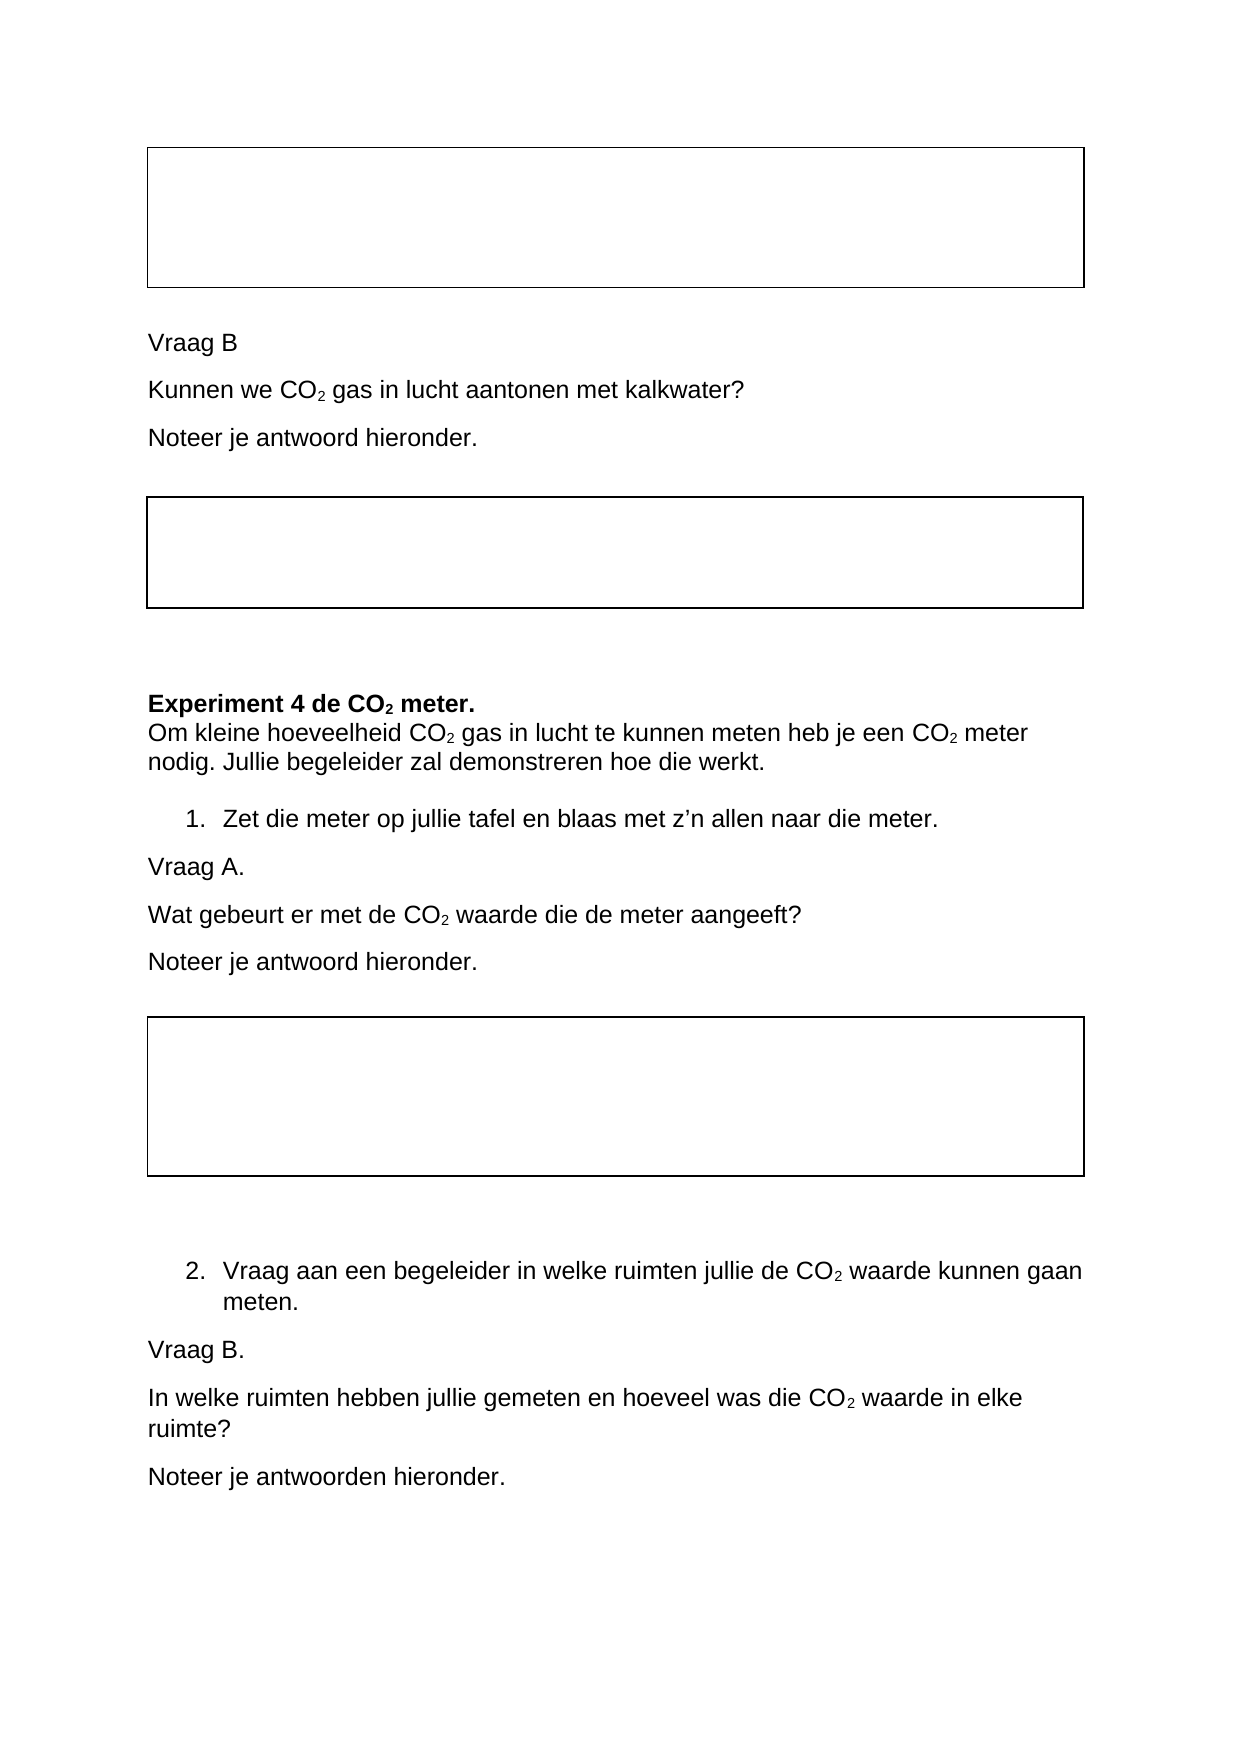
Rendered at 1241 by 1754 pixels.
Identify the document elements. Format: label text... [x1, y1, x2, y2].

text Vraag B [148, 328, 1093, 356]
text In welke ruimten hebben jullie gemeten en hoeveel was die CO2 waarde in elke ruimte? [148, 1383, 1093, 1442]
text Noteer je antwoorden hieronder. [148, 1461, 1093, 1490]
text Noteer je antwoord hieronder. [148, 423, 1093, 452]
text Kunnen we CO2 gas in lucht aantonen met kalkwater? [148, 375, 1093, 404]
text Noteer je antwoord hieronder. [148, 947, 1093, 976]
text Om kleine hoeveelheid CO2 gas in lucht te kunnen meten heb je een CO2 meter nodig. Jullie begeleider zal demonstreren hoe die werkt. [148, 718, 1093, 776]
text Vraag B. [148, 1335, 1093, 1364]
text Experiment 4 de CO2 meter. [148, 689, 1093, 718]
text Vraag A. [148, 852, 1093, 881]
list Zet die meter op jullie tafel en blaas met z’n allen naar die meter. [185, 804, 1093, 833]
text Wat gebeurt er met de CO2 waarde die de meter aangeeft? [148, 900, 1093, 928]
list Vraag aan een begeleider in welke ruimten jullie de CO2 waarde kunnen gaan meten. [185, 1256, 1093, 1316]
